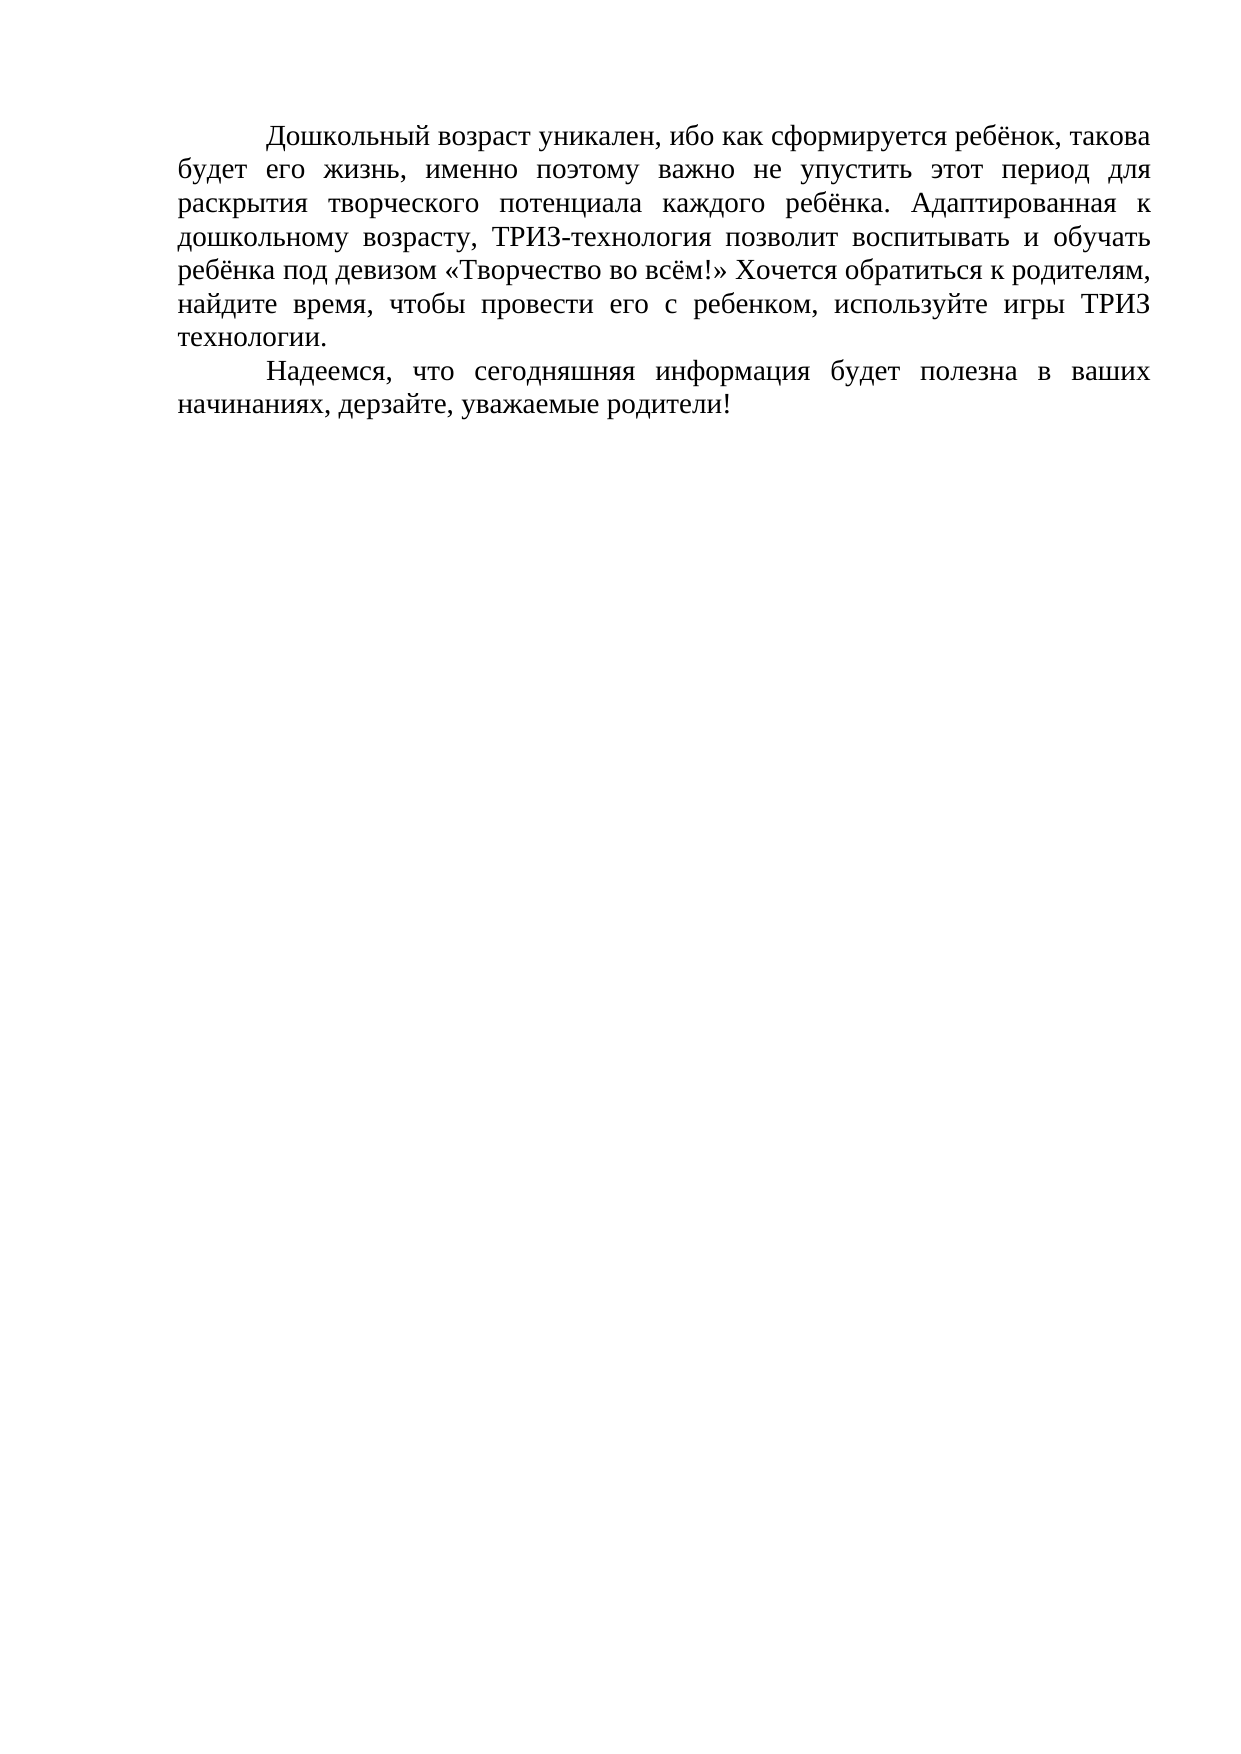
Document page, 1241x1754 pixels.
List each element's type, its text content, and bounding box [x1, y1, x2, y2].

text Дошкольный возраст уникален, ибо как сформируется ребёнок, такова будет его жизнь, именно поэтому важно не упустить этот период для раскрытия творческого потенциала каждого ребёнка. Адаптированная к дошкольному возрасту, ТРИЗ-технология позволит воспитывать и обучать ребёнка под девизом «Творчество во всём!» Хочется обратиться к родителям, найдите время, чтобы провести его с ребенком, используйте игры ТРИЗ технологии. [177, 118, 1152, 353]
text Надеемся, что сегодняшняя информация будет полезна в ваших начинаниях, дерзайте, уважаемые родители! [177, 353, 1152, 420]
